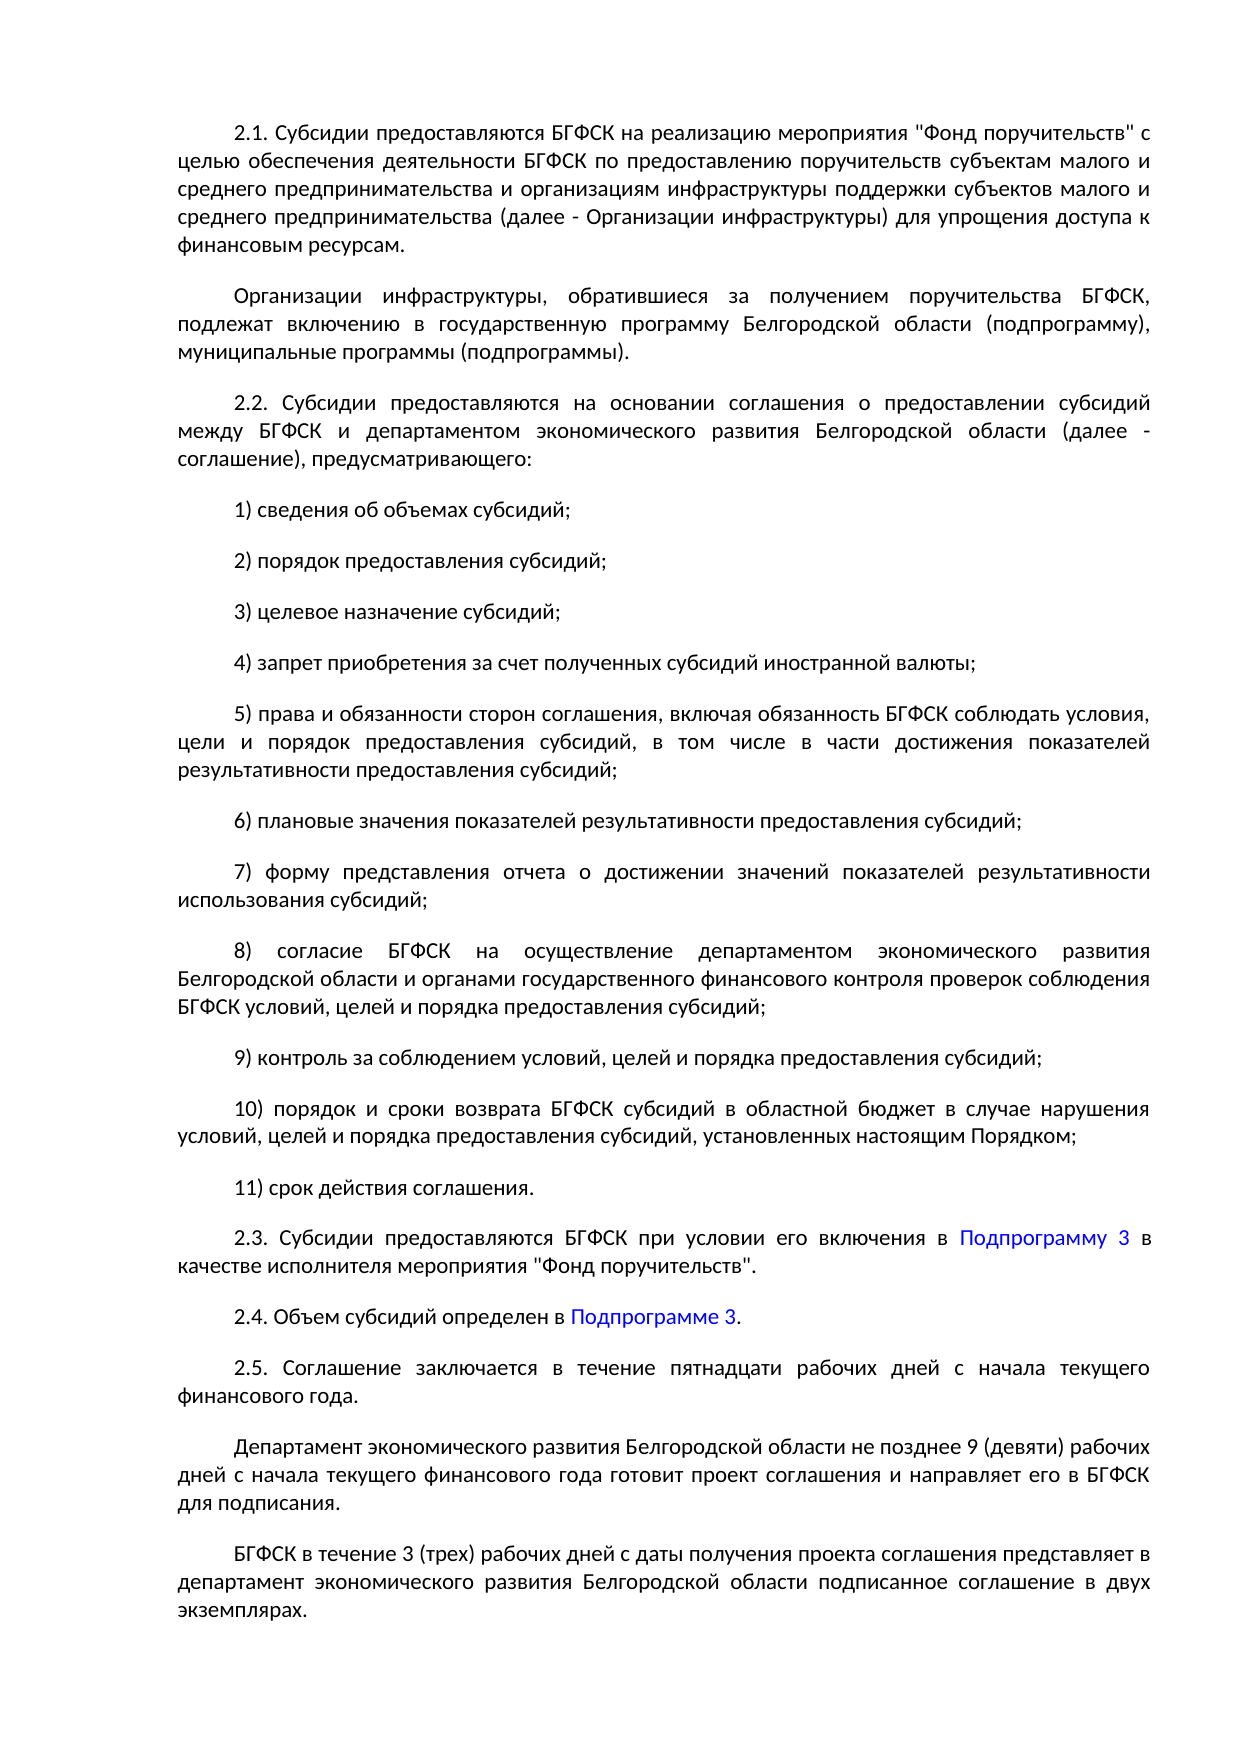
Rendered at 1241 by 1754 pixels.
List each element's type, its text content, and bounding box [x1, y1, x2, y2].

text 1) сведения об объемах субсидий; [177, 495, 1152, 523]
text Организации инфраструктуры, обратившиеся за получением поручительства БГФСК, подлежат включению в государственную программу Белгородской области (подпрограмму), муниципальные программы (подпрограммы). [177, 281, 1152, 365]
text 2.3. Субсидии предоставляются БГФСК при условии его включения в Подпрограмму 3 в качестве исполнителя мероприятия "Фонд поручительств". [177, 1223, 1152, 1279]
text 3) целевое назначение субсидий; [177, 597, 1152, 625]
text 2.5. Соглашение заключается в течение пятнадцати рабочих дней с начала текущего финансового года. [177, 1353, 1152, 1409]
text 4) запрет приобретения за счет полученных субсидий иностранной валюты; [177, 648, 1152, 676]
text 2) порядок предоставления субсидий; [177, 546, 1152, 574]
text 8) согласие БГФСК на осуществление департаментом экономического развития Белгородской области и органами государственного финансового контроля проверок соблюдения БГФСК условий, целей и порядка предоставления субсидий; [177, 936, 1152, 1020]
text 10) порядок и сроки возврата БГФСК субсидий в областной бюджет в случае нарушения условий, целей и порядка предоставления субсидий, установленных настоящим Порядком; [177, 1094, 1152, 1150]
text Департамент экономического развития Белгородской области не позднее 9 (девяти) рабочих дней с начала текущего финансового года готовит проект соглашения и направляет его в БГФСК для подписания. [177, 1432, 1152, 1516]
text 5) права и обязанности сторон соглашения, включая обязанность БГФСК соблюдать условия, цели и порядок предоставления субсидий, в том числе в части достижения показателей результативности предоставления субсидий; [177, 699, 1152, 783]
text 9) контроль за соблюдением условий, целей и порядка предоставления субсидий; [177, 1043, 1152, 1071]
text 2.2. Субсидии предоставляются на основании соглашения о предоставлении субсидий между БГФСК и департаментом экономического развития Белгородской области (далее - соглашение), предусматривающего: [177, 388, 1152, 472]
text БГФСК в течение 3 (трех) рабочих дней с даты получения проекта соглашения представляет в департамент экономического развития Белгородской области подписанное соглашение в двух экземплярах. [177, 1539, 1152, 1623]
text 11) срок действия соглашения. [177, 1173, 1152, 1201]
text 2.1. Субсидии предоставляются БГФСК на реализацию мероприятия "Фонд поручительств" с целью обеспечения деятельности БГФСК по предоставлению поручительств субъектам малого и среднего предпринимательства и организациям инфраструктуры поддержки субъектов малого и среднего предпринимательства (далее - Организации инфраструктуры) для упрощения доступа к финансовым ресурсам. [177, 118, 1152, 258]
text 6) плановые значения показателей результативности предоставления субсидий; [177, 806, 1152, 834]
text 7) форму представления отчета о достижении значений показателей результативности использования субсидий; [177, 857, 1152, 913]
text 2.4. Объем субсидий определен в Подпрограмме 3. [177, 1302, 1152, 1331]
